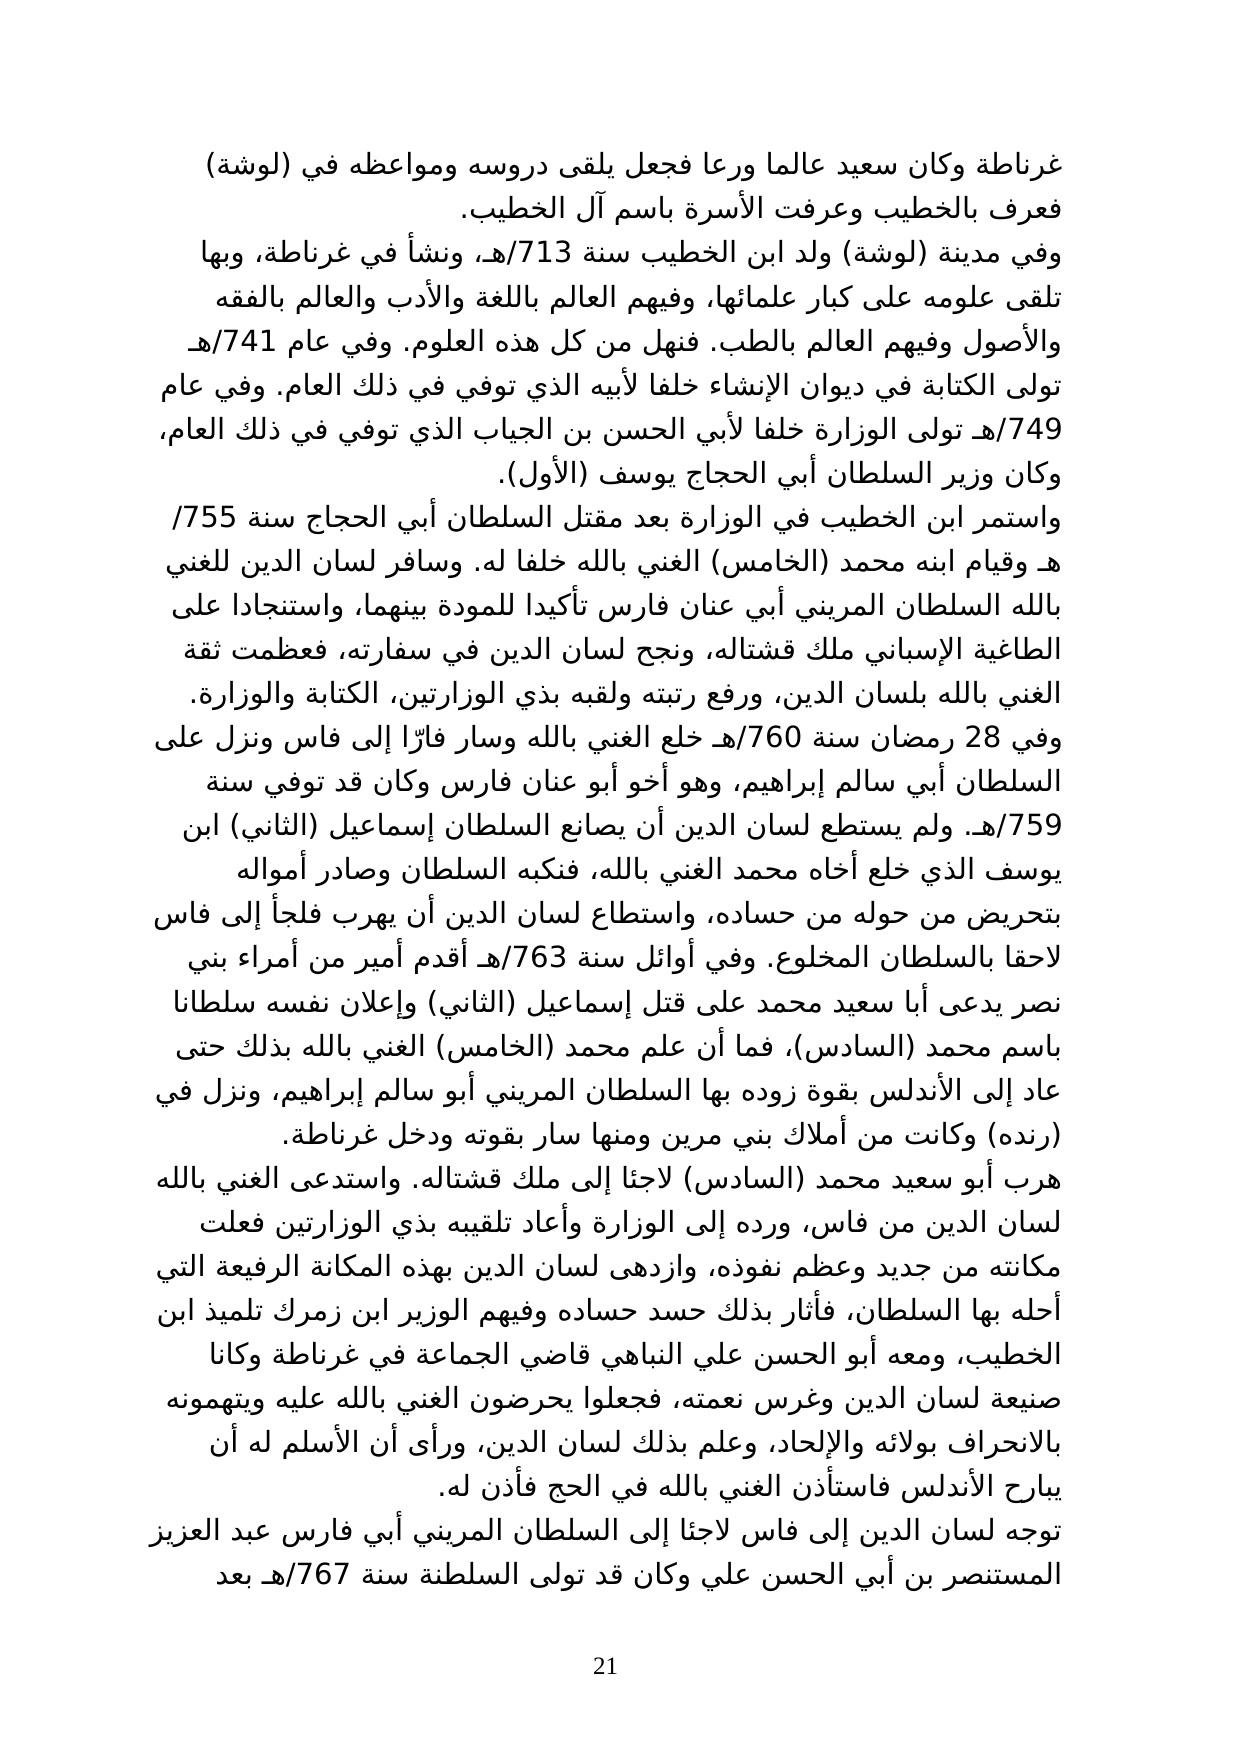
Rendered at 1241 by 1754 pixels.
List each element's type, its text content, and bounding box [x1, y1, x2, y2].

text وفي 28 رمضان سنة 760/هـ خلع الغني بالله وسار فارّا إلى فاس ونزل على السلطان أبي سالم إبراهيم، وهو أخو أبو عنان فارس وكان قد توفي سنة 759/هـ. ولم يستطع لسان الدين أن يصانع السلطان إسماعيل (الثاني) ابن يوسف الذي خلع أخاه محمد الغني بالله، فنكبه السلطان وصادر أمواله بتحريض من حوله من حساده، واستطاع لسان الدين أن يهرب فلجأ إلى فاس لاحقا بالسلطان المخلوع. وفي أوائل سنة 763/هـ أقدم أمير من أمراء بني نصر يدعى أبا سعيد محمد على قتل إسماعيل (الثاني) وإعلان نفسه سلطانا باسم محمد (السادس)، فما أن علم محمد (الخامس) الغني بالله بذلك حتى عاد إلى الأندلس بقوة زوده بها السلطان المريني أبو سالم إبراهيم، ونزل في (رنده) وكانت من أملاك بني مرين ومنها سار بقوته ودخل غرناطة. [148, 721, 1063, 1151]
text واستمر ابن الخطيب في الوزارة بعد مقتل السلطان أبي الحجاج سنة 755/ هـ وقيام ابنه محمد (الخامس) الغني بالله خلفا له. وسافر لسان الدين للغني بالله السلطان المريني أبي عنان فارس تأكيدا للمودة بينهما، واستنجادا على الطاغية الإسباني ملك قشتاله، ونجح لسان الدين في سفارته، فعظمت ثقة الغني بالله بلسان الدين، ورفع رتبته ولقبه بذي الوزارتين، الكتابة والوزارة. [148, 500, 1063, 710]
text هرب أبو سعيد محمد (السادس) لاجئا إلى ملك قشتاله. واستدعى الغني بالله لسان الدين من فاس‏، ورده إلى الوزارة وأعاد تلقيبه بذي الوزارتين فعلت مكانته من جديد وعظم نفوذه، وازدهى لسان الدين بهذه المكانة الرفيعة التي أحله بها السلطان، فأثار بذلك حسد حساده وفيهم الوزير ابن زمرك تلميذ ابن الخطيب، ومعه أبو الحسن علي النباهي قاضي الجماعة في غرناطة وكانا صنيعة لسان الدين وغرس نعمته، فجعلوا يحرضون الغني بالله عليه ويتهمونه بالانحراف بولائه والإلحاد، وعلم بذلك لسان الدين، ورأى أن الأسلم له أن يبارح الأندلس فاستأذن الغني بالله في الحج فأذن له. [148, 1161, 1063, 1503]
text وفي مدينة (لوشة) ولد ابن الخطيب سنة 713/هـ، ونشأ في غرناطة، وبها تلقى علومه على كبار علمائها، وفيهم العالم باللغة والأدب والعالم بالفقه والأصول وفيهم العالم بالطب. فنهل من كل هذه العلوم. وفي عام 741/هـ تولى الكتابة في ديوان الإنشاء خلفا لأبيه الذي توفي في ذلك العام. وفي عام 749/هـ تولى الوزارة خلفا لأبي الحسن بن الجياب الذي توفي في ذلك العام، وكان وزير السلطان أبي الحجاج يوسف (الأول). [148, 236, 1063, 490]
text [148, 148, 1063, 226]
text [148, 1514, 1063, 1592]
